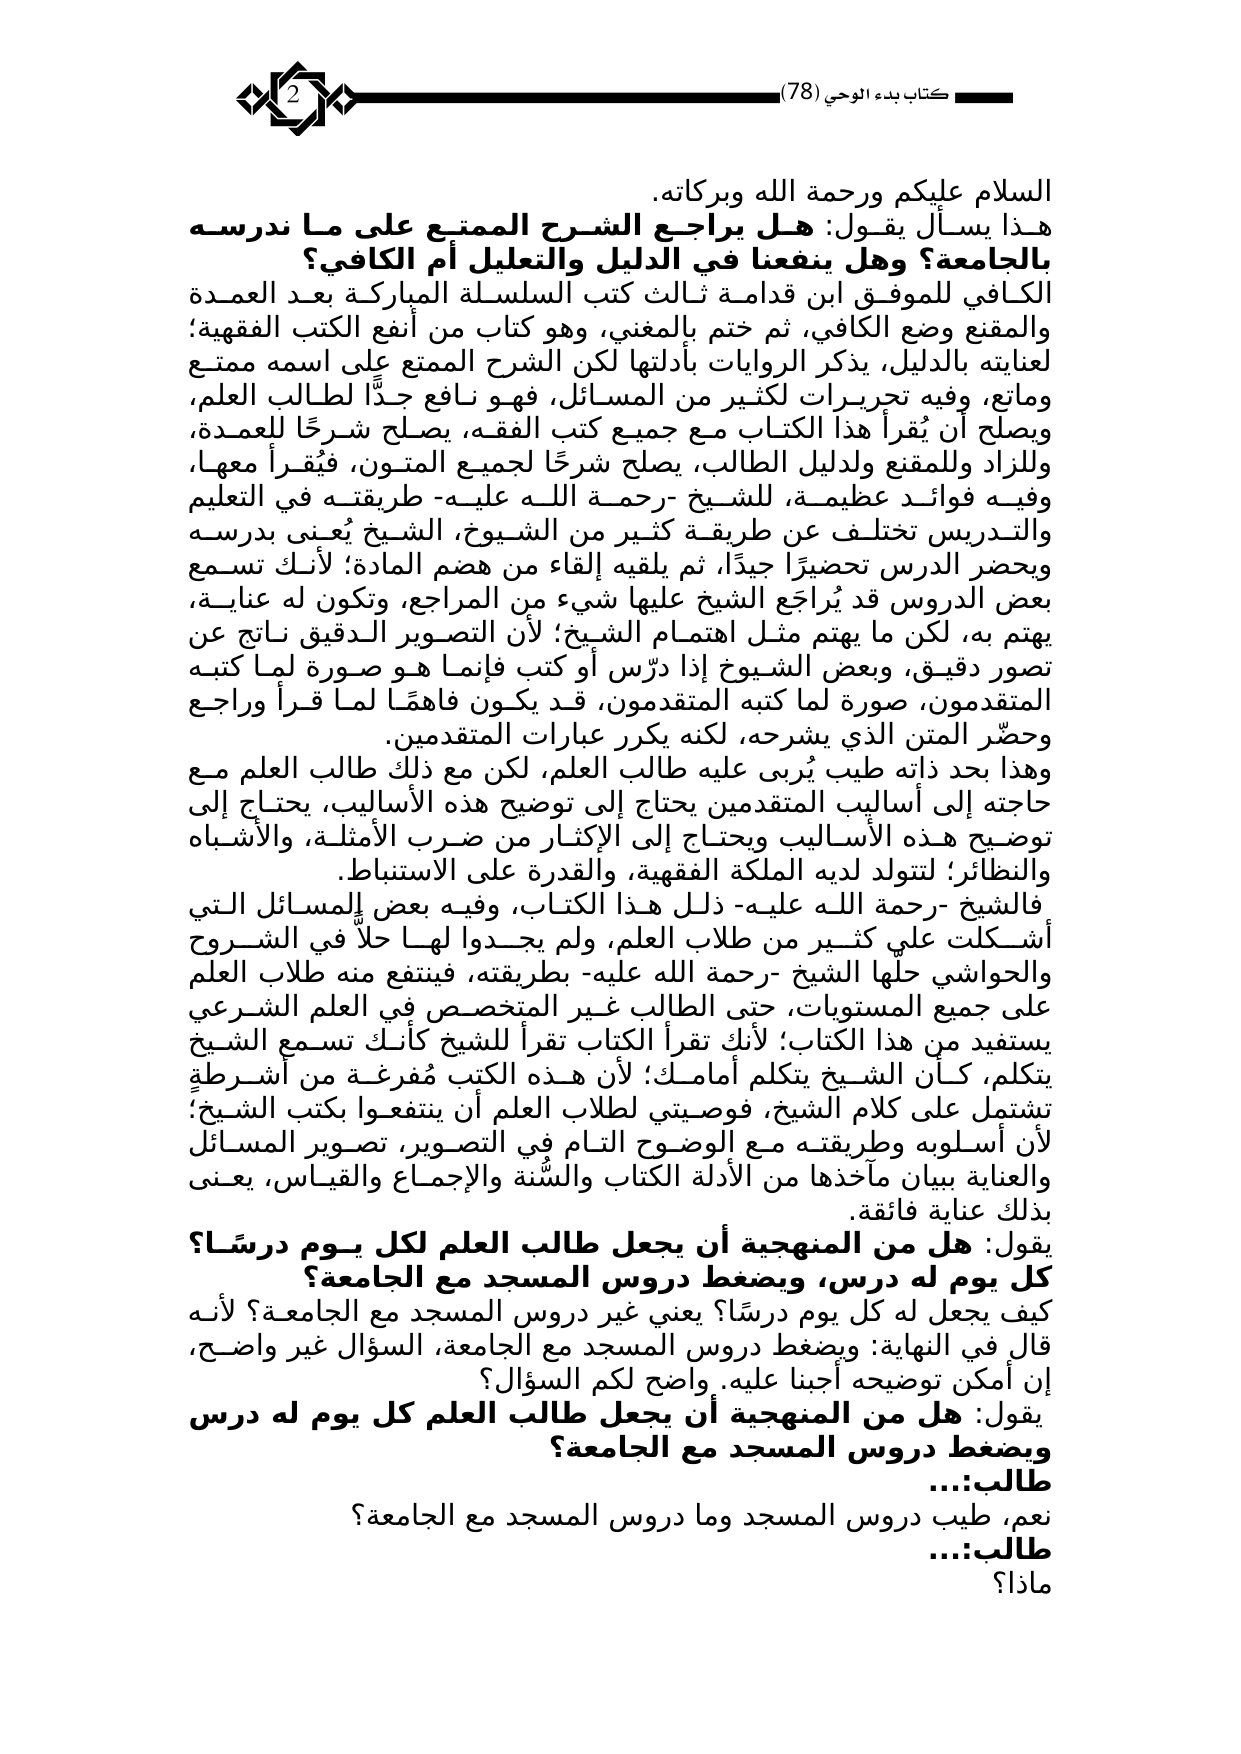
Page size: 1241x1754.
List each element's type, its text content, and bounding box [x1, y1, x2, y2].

text ماذا؟ [187, 1566, 1053, 1600]
text السلام عليكم ورحمة الله وبركاته. [187, 174, 1053, 208]
text وهذا بحد ذاته طيب يُربى عليه طالب العلم، لكن مع ذلك طالب العلم مع حاجته إلى أساليب المتقدمين يحتاج إلى توضيح هذه الأساليب، يحتاج إلى توضيح هذه الأساليب ويحتاج إلى الإكثار من ضرب الأمثلة، والأشباه والنظائر؛ لتتولد لديه الملكة الفقهية، والقدرة على الاستنباط. [187, 751, 1053, 887]
text نعم، طيب دروس المسجد وما دروس المسجد مع الجامعة؟ [187, 1498, 1053, 1532]
text كيف يجعل له كل يوم درسًا؟ يعني غير دروس المسجد مع الجامعة؟ لأنه قال في النهاية: ويضغط دروس المسجد مع الجامعة، السؤال غير واضح، إن أمكن توضيحه أجبنا عليه. واضح لكم السؤال؟ [187, 1295, 1053, 1397]
text يقول: هل من المنهجية أن يجعل طالب العلم كل يوم له درس ويضغط دروس المسجد مع الجامعة؟ [187, 1397, 1053, 1464]
text يقول: هل من المنهجية أن يجعل طالب العلم لكل يوم درسًا؟ كل يوم له درس، ويضغط دروس المسجد مع الجامعة؟ [187, 1227, 1053, 1295]
text طالب:... [187, 1532, 1053, 1566]
text طالب:... [187, 1464, 1053, 1498]
text فالشيخ -رحمة الله عليه- ذلل هذا الكتاب، وفيه بعض المسائل التي أشكلت على كثير من طلاب العلم، ولم يجدوا لها حلاًّ في الشروح والحواشي حلّها الشيخ -رحمة الله عليه- بطريقته، فينتفع منه طلاب العلم على جميع المستويات، حتى الطالب غير المتخصص في العلم الشرعي يستفيد من هذا الكتاب؛ لأنك تقرأ الكتاب تقرأ للشيخ كأنك تسمع الشيخ يتكلم، كأن الشيخ يتكلم أمامك؛ لأن هذه الكتب مُفرغة من أشرطةٍ تشتمل على كلام الشيخ، فوصيتي لطلاب العلم أن ينتفعوا بكتب الشيخ؛ لأن أسلوبه وطريقته مع الوضوح التام في التصوير، تصوير المسائل والعناية ببيان مآخذها من الأدلة الكتاب والسُّنة والإجماع والقياس، يعنى بذلك عناية فائقة. [187, 887, 1053, 1227]
text الكافي للموفق ابن قدامة ثالث كتب السلسلة المباركة بعد العمدة والمقنع وضع الكافي، ثم ختم بالمغني، وهو كتاب من أنفع الكتب الفقهية؛ لعنايته بالدليل، يذكر الروايات بأدلتها لكن الشرح الممتع على اسمه ممتع وماتع، وفيه تحريرات لكثير من المسائل، فهو نافع جدًّا لطالب العلم، ويصلح أن يُقرأ هذا الكتاب مع جميع كتب الفقه، يصلح شرحًا للعمدة، وللزاد وللمقنع ولدليل الطالب، يصلح شرحًا لجميع المتون، فيُقرأ معها، وفيه فوائد عظيمة، للشيخ -رحمة الله عليه- طريقته في التعليم والتدريس تختلف عن طريقة كثير من الشيوخ، الشيخ يُعنى بدرسه ويحضر الدرس تحضيرًا جيدًا، ثم يلقيه إلقاء من هضم المادة؛ لأنك تسمع بعض الدروس قد يُراجَع الشيخ عليها شيء من المراجع، وتكون له عناية، يهتم به، لكن ما يهتم مثل اهتمام الشيخ؛ لأن التصوير الدقيق ناتج عن تصور دقيق، وبعض الشيوخ إذا درّس أو كتب فإنما هو صورة لما كتبه المتقدمون، صورة لما كتبه المتقدمون، قد يكون فاهمًا لما قرأ وراجع وحضّر المتن الذي يشرحه، لكنه يكرر عبارات المتقدمين. [187, 276, 1053, 751]
text هذا يسأل يقول: هل يراجع الشرح الممتع على ما ندرسه بالجامعة؟ وهل ينفعنا في الدليل والتعليل أم الكافي؟ [187, 208, 1053, 276]
